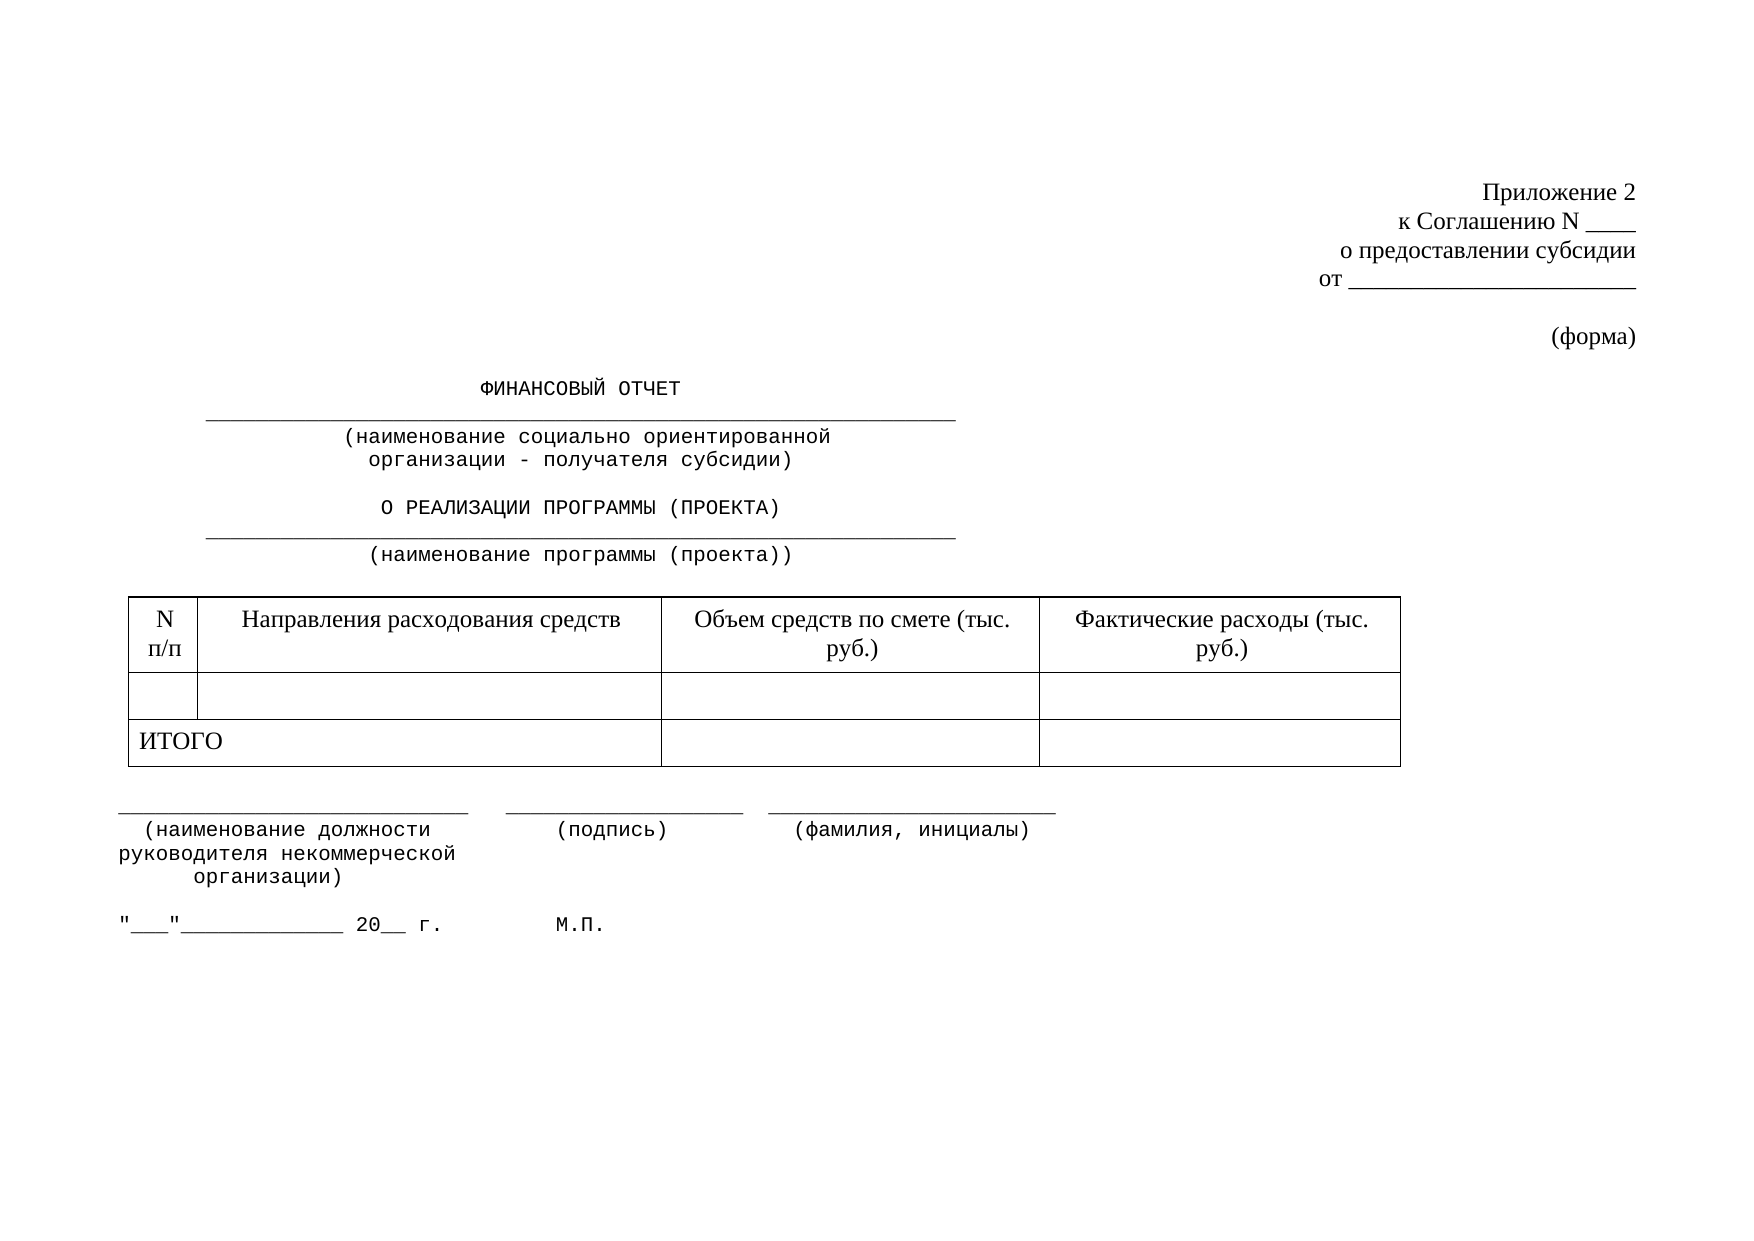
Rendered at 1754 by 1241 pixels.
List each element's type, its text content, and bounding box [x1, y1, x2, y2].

text ФИНАНСОВЫЙ ОТЧЕТ [118, 378, 1636, 402]
text организации) [118, 866, 1636, 890]
table_cell [198, 673, 661, 719]
table_header Фактические расходы (тыс. руб.) [1040, 598, 1400, 672]
text ____________________________________________________________ [118, 520, 1636, 544]
text ____________________________________________________________ [118, 402, 1636, 426]
text (наименование программы (проекта)) [118, 544, 1636, 568]
text (форма) [118, 321, 1636, 350]
text Приложение 2 [118, 177, 1636, 206]
table_header N п/п [129, 598, 197, 672]
table_cell [1040, 720, 1400, 766]
table_cell [662, 720, 1039, 766]
table_header Направления расходования средств [198, 598, 661, 672]
table_cell [129, 673, 197, 719]
text о предоставлении субсидии [118, 235, 1636, 263]
text ____________________________ ___________________ _______________________ [118, 796, 1636, 819]
table_cell [662, 673, 1039, 719]
text руководителя некоммерческой [118, 843, 1636, 866]
text от _______________________ [118, 263, 1636, 292]
table_cell ИТОГО [129, 720, 661, 766]
text организации - получателя субсидии) [118, 449, 1636, 473]
text к Соглашению N ____ [118, 206, 1636, 235]
text О РЕАЛИЗАЦИИ ПРОГРАММЫ (ПРОЕКТА) [118, 497, 1636, 520]
text (наименование должности (подпись) (фамилия, инициалы) [118, 819, 1636, 843]
text (наименование социально ориентированной [118, 426, 1636, 449]
text "___"_____________ 20__ г. М.П. [118, 914, 1636, 937]
table_cell [1040, 673, 1400, 719]
table_header Объем средств по смете (тыс. руб.) [662, 598, 1039, 672]
